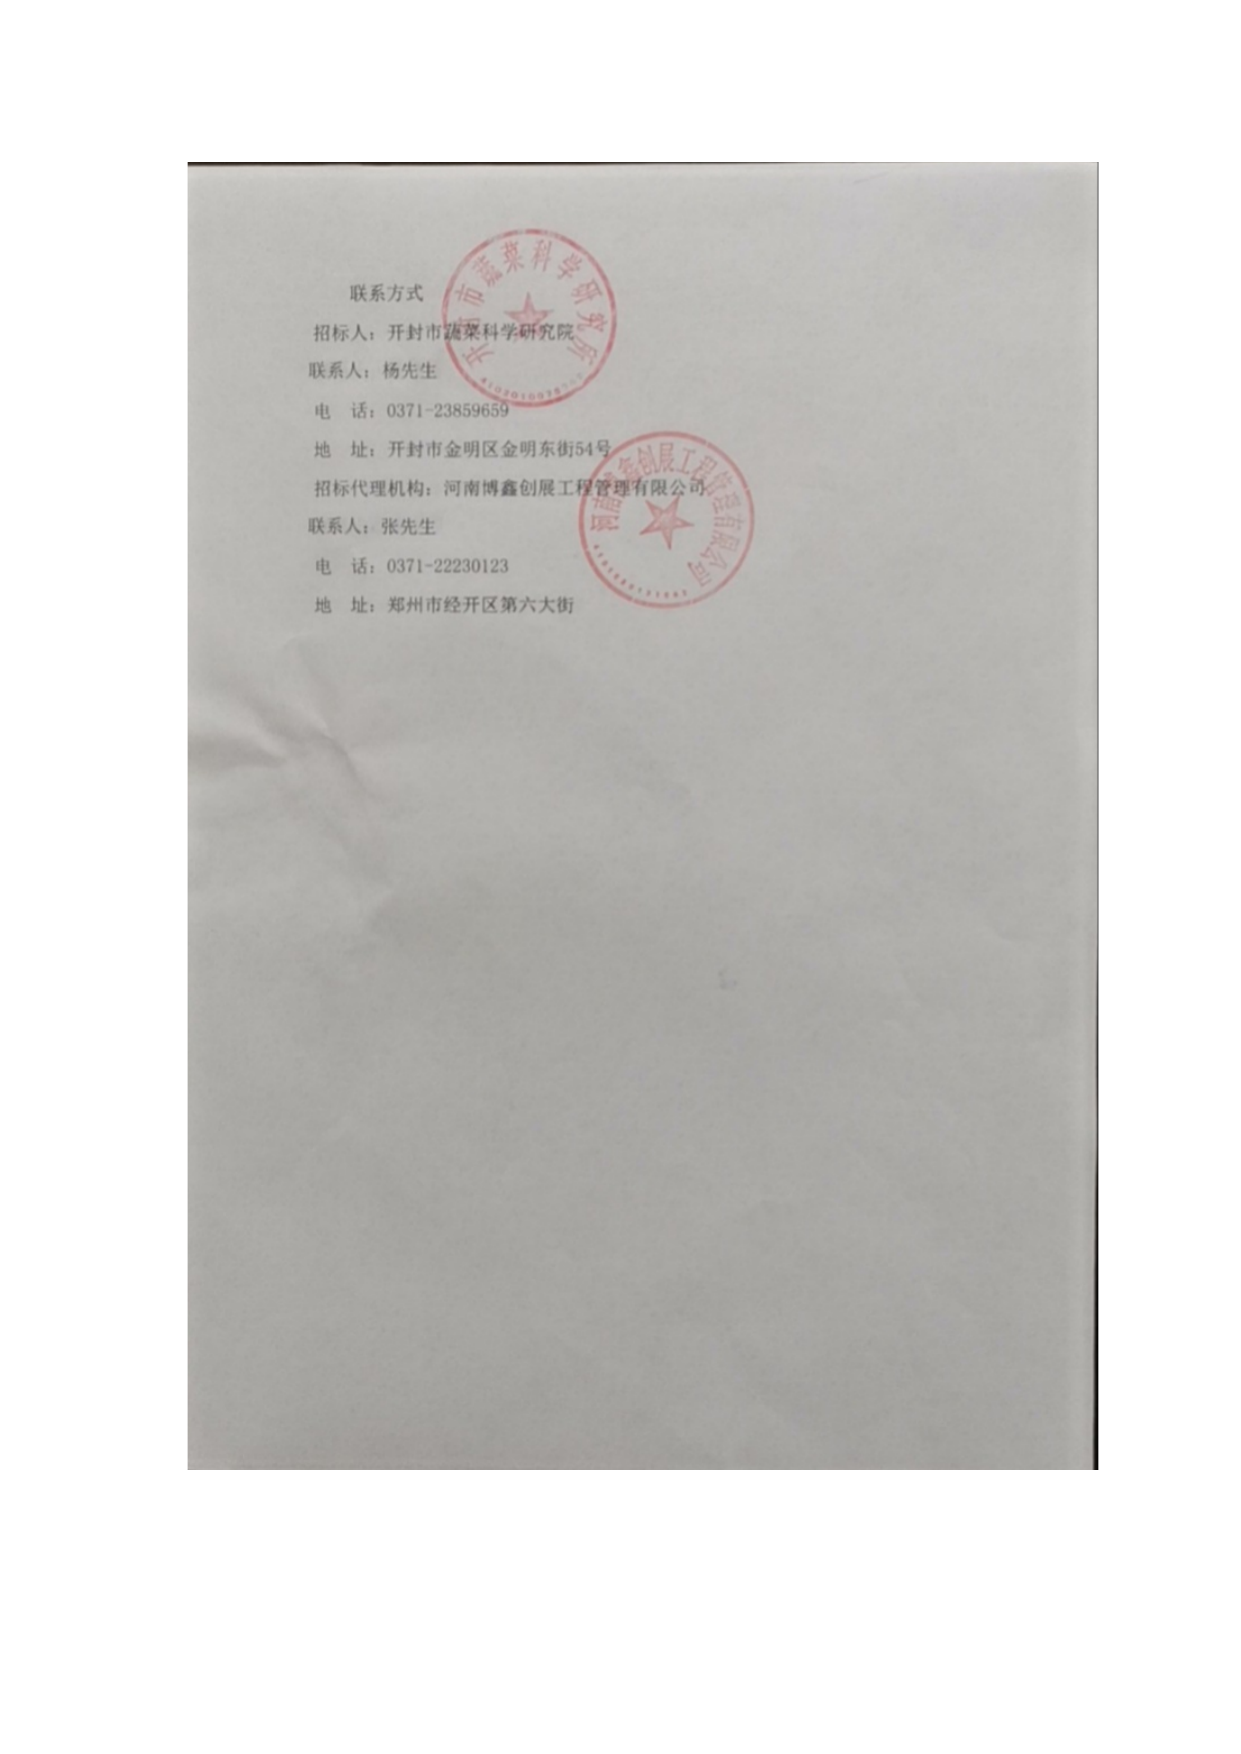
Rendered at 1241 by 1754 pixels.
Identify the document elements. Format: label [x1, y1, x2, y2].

picture [187, 162, 1099, 1470]
